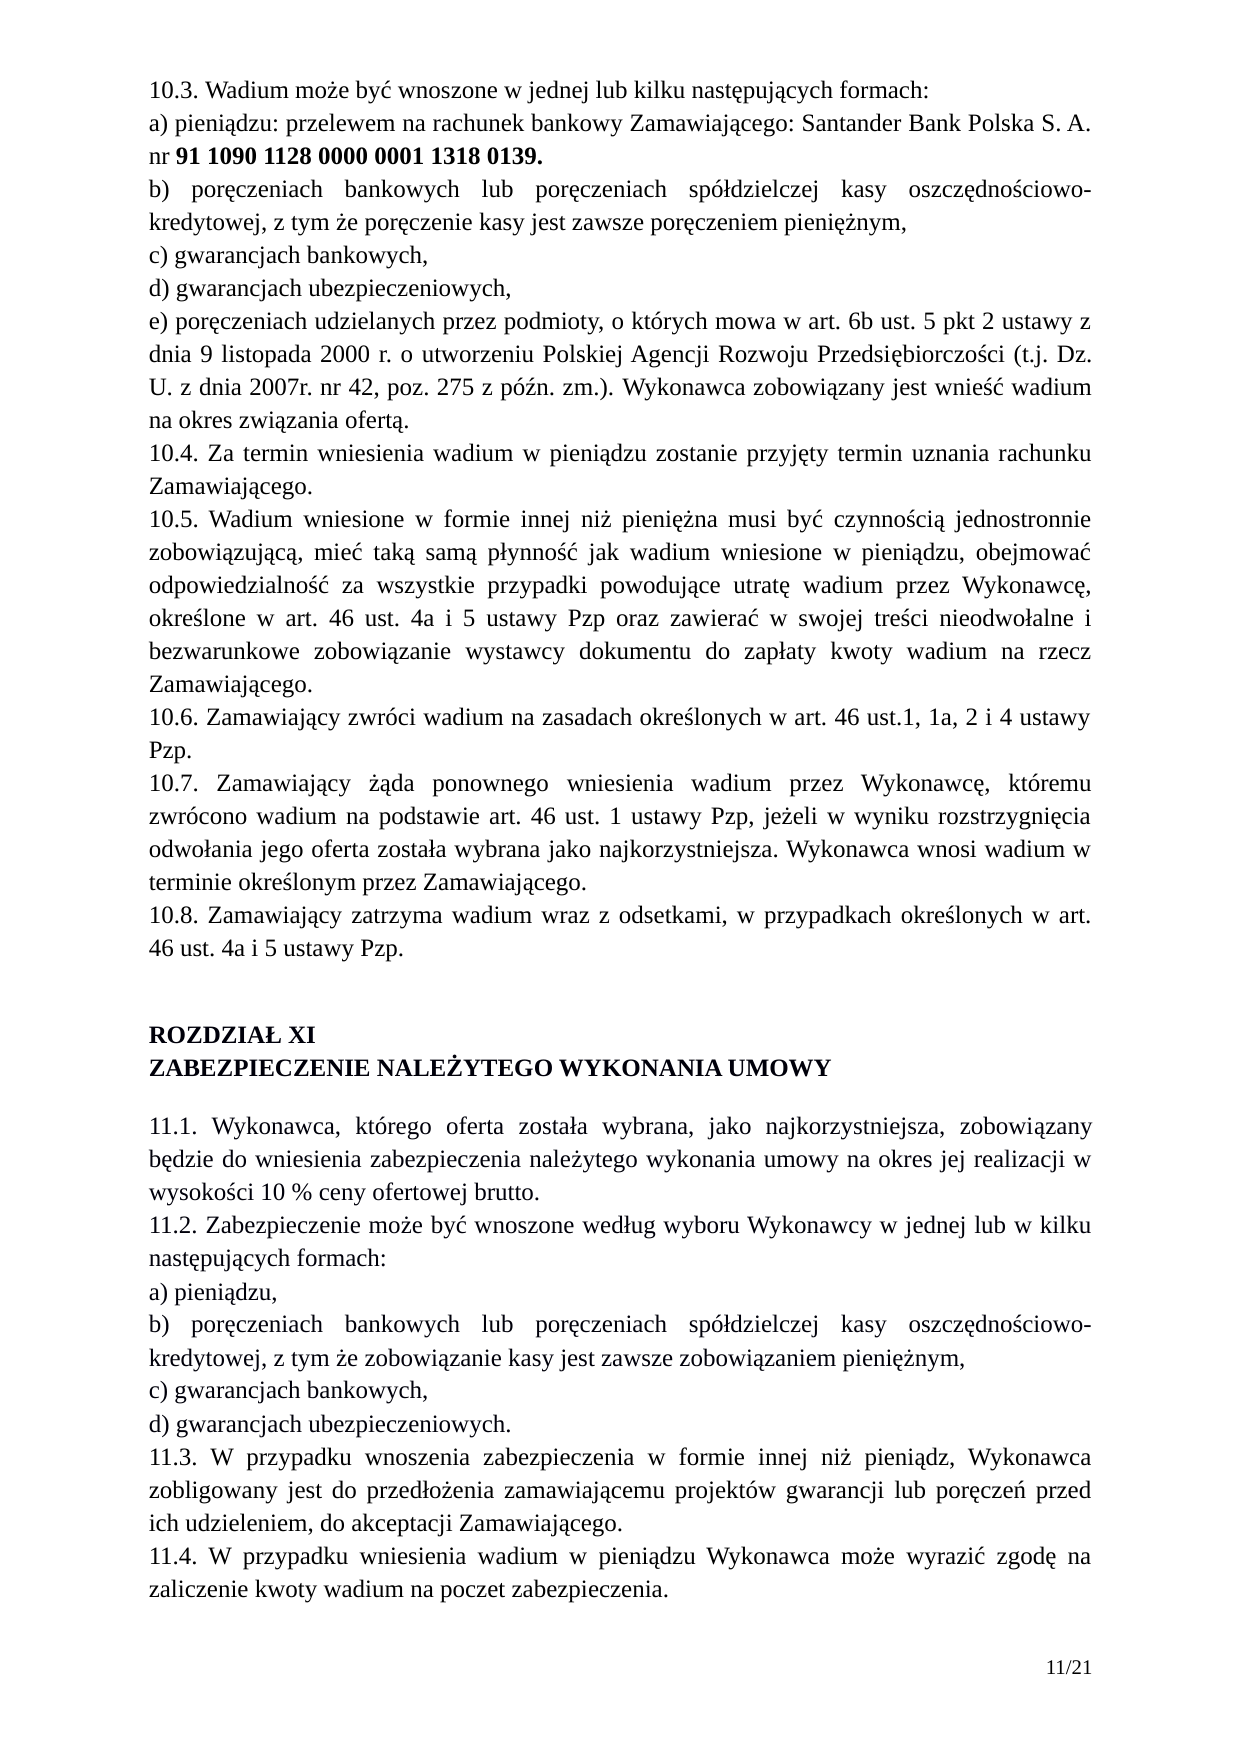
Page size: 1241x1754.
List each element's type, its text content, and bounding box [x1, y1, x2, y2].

text c) gwarancjach bankowych, [148, 1376, 1092, 1404]
text 11.4. W przypadku wniesienia wadium w pieniądzu Wykonawca może wyrazić zgodę na zaliczenie kwoty wadium na poczet zabezpieczenia. [148, 1541, 1092, 1602]
text 10.8. Zamawiający zatrzyma wadium wraz z odsetkami, w przypadkach określonych w art. 46 ust. 4a i 5 ustawy Pzp. [148, 901, 1092, 962]
text 10.3. Wadium może być wnoszone w jednej lub kilku następujących formach: [148, 75, 1092, 104]
text 11.1. Wykonawca, którego oferta została wybrana, jako najkorzystniejsza, zobowiązany będzie do wniesienia zabezpieczenia należytego wykonania umowy na okres jej realizacji w wysokości 10 % ceny ofertowej brutto. [148, 1111, 1092, 1206]
text c) gwarancjach bankowych, [148, 240, 1092, 269]
text e) poręczeniach udzielanych przez podmioty, o których mowa w art. 6b ust. 5 pkt 2 ustawy z dnia 9 listopada 2000 r. o utworzeniu Polskiej Agencji Rozwoju Przedsiębiorczości (t.j. Dz. U. z dnia 2007r. nr 42, poz. 275 z późn. zm.). Wykonawca zobowiązany jest wnieść wadium na okres związania ofertą. [148, 306, 1092, 434]
text 10.4. Za termin wniesienia wadium w pieniądzu zostanie przyjęty termin uznania rachunku Zamawiającego. 10.5. Wadium wniesione w formie innej niż pieniężna musi być czynnością jednostronnie zobowiązującą, mieć taką samą płynność jak wadium wniesione w pieniądzu, obejmować odpowiedzialność za wszystkie przypadki powodujące utratę wadium przez Wykonawcę, określone w art. 46 ust. 4a i 5 ustawy Pzp oraz zawierać w swojej treści nieodwołalne i bezwarunkowe zobowiązanie wystawcy dokumentu do zapłaty kwoty wadium na rzecz Zamawiającego. 10.6. Zamawiający zwróci wadium na zasadach określonych w art. 46 ust.1, 1a, 2 i 4 ustawy Pzp. 10.7. Zamawiający żąda ponownego wniesienia wadium przez Wykonawcę, któremu zwrócono wadium na podstawie art. 46 ust. 1 ustawy Pzp, jeżeli w wyniku rozstrzygnięcia odwołania jego oferta została wybrana jako najkorzystniejsza. Wykonawca wnosi wadium w terminie określonym przez Zamawiającego. [148, 438, 1092, 896]
text b) poręczeniach bankowych lub poręczeniach spółdzielczej kasy oszczędnościowo-kredytowej, z tym że zobowiązanie kasy jest zawsze zobowiązaniem pieniężnym, [148, 1309, 1092, 1371]
text 11.3. W przypadku wnoszenia zabezpieczenia w formie innej niż pieniądz, Wykonawca zobligowany jest do przedłożenia zamawiającemu projektów gwarancji lub poręczeń przed ich udzieleniem, do akceptacji Zamawiającego. [148, 1442, 1092, 1536]
text ROZDZIAŁ XI [148, 1020, 1092, 1049]
text d) gwarancjach ubezpieczeniowych. [148, 1409, 1092, 1437]
text 11.2. Zabezpieczenie może być wnoszone według wyboru Wykonawcy w jednej lub w kilku następujących formach: [148, 1211, 1092, 1272]
text a) pieniądzu, [148, 1277, 1092, 1305]
text b) poręczeniach bankowych lub poręczeniach spółdzielczej kasy oszczędnościowo-kredytowej, z tym że poręczenie kasy jest zawsze poręczeniem pieniężnym, [148, 174, 1092, 236]
text d) gwarancjach ubezpieczeniowych, [148, 273, 1092, 302]
text a) pieniądzu: przelewem na rachunek bankowy Zamawiającego: Santander Bank Polska S. A. nr 91 1090 1128 0000 0001 1318 0139. [148, 108, 1092, 170]
text ZABEZPIECZENIE NALEŻYTEGO WYKONANIA UMOWY [148, 1053, 1092, 1082]
